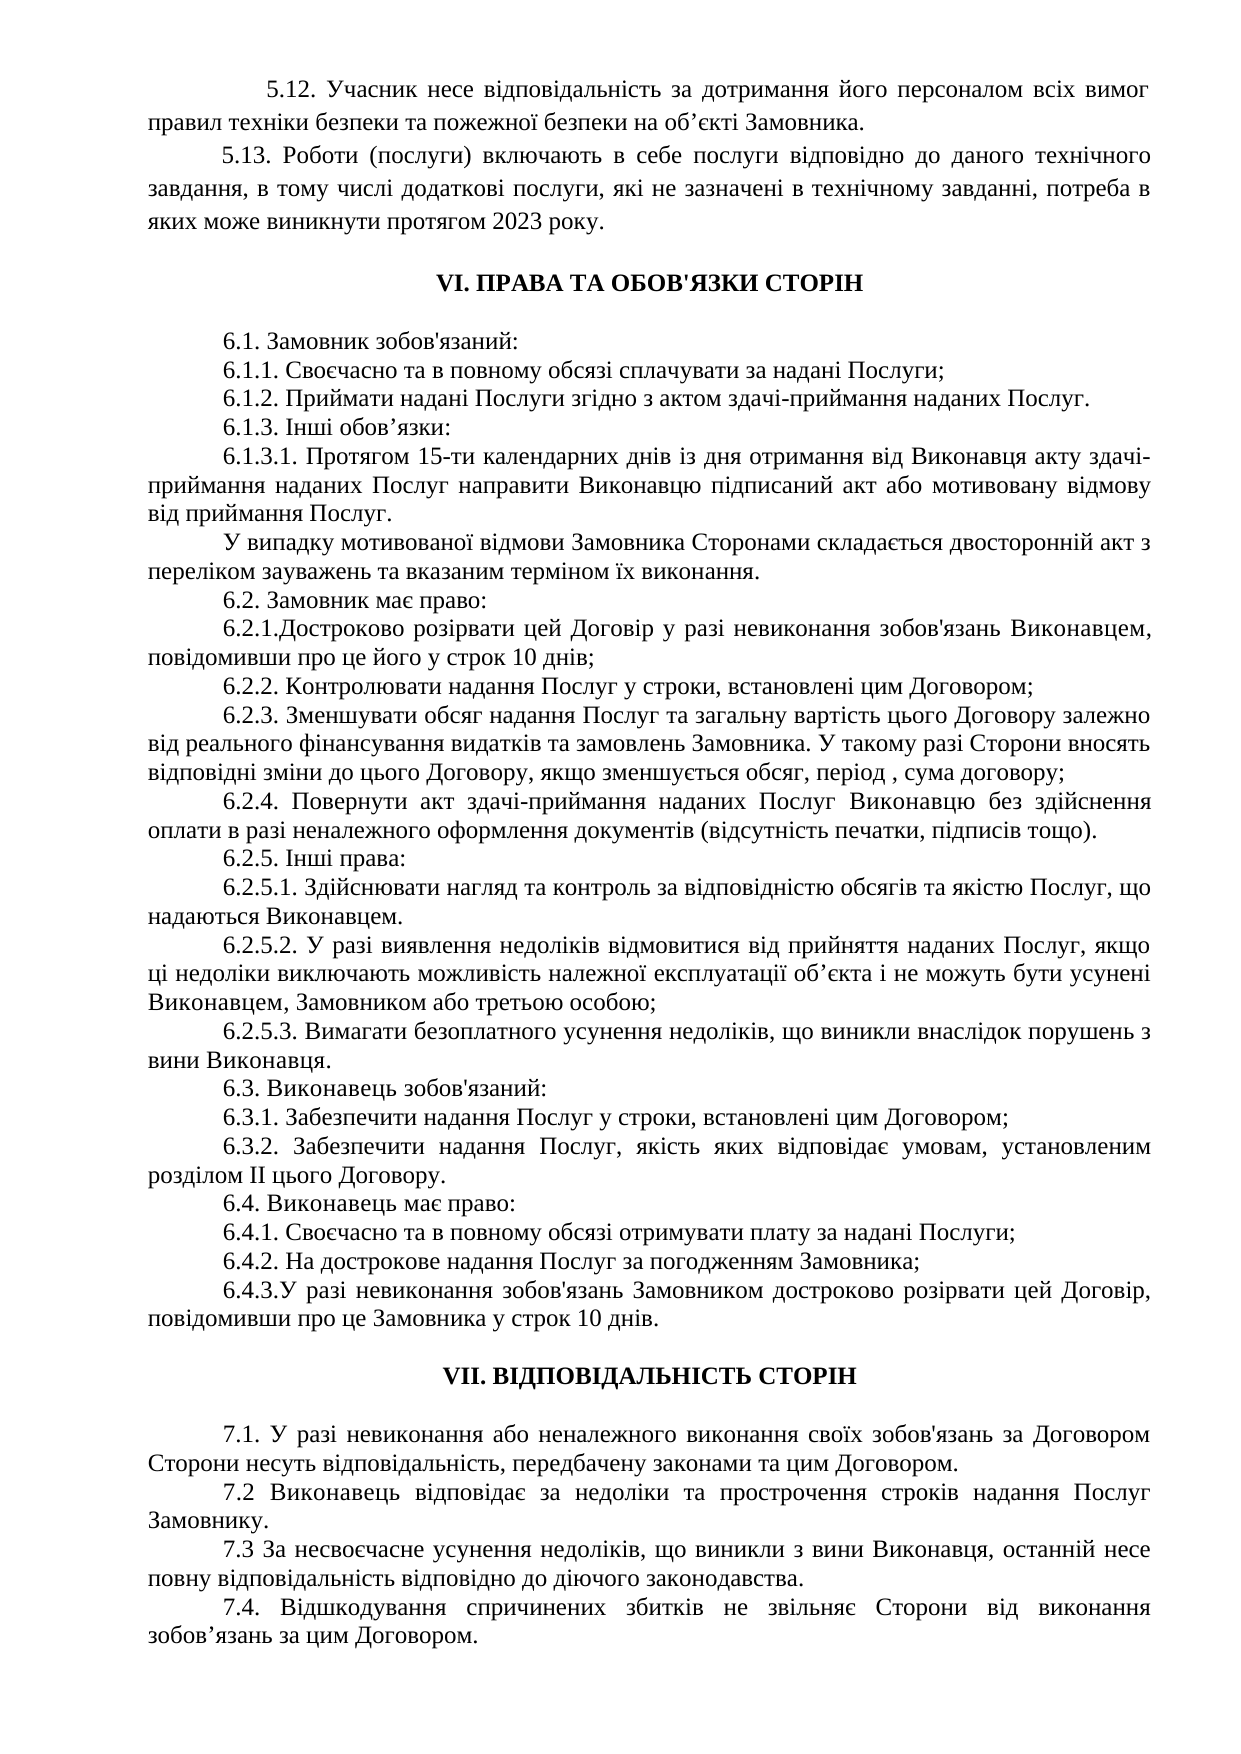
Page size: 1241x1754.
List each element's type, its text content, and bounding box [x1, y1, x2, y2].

text 7.1. У разі невиконання або неналежного виконання своїх зобов'язань за Договором Сторони несуть відповідальність, передбачену законами та цим Договором. [148, 1419, 1152, 1477]
text 6.1.3.1. Протягом 15-ти календарних днів із дня отримання від Виконавця акту здачі-приймання наданих Послуг направити Виконавцю підписаний акт або мотивовану відмову від приймання Послуг. [148, 441, 1152, 527]
text 6.2. Замовник має право: [148, 585, 1152, 613]
text 6.1.1. Своєчасно та в повному обсязі сплачувати за надані Послуги; [148, 355, 1152, 383]
text 7.2 Виконавець відповідає за недоліки та прострочення строків надання Послуг Замовнику. [148, 1477, 1152, 1534]
text 6.3. Виконавець зобов'язаний: [148, 1073, 1152, 1102]
text VІІ. ВІДПОВІДАЛЬНІСТЬ СТОРІН [148, 1361, 1152, 1390]
text 6.2.1.Достроково розірвати цей Договір у разі невиконання зобов'язань Виконавцем, повідомивши про це його у строк 10 днів; [148, 613, 1152, 671]
text 6.4.2. На дострокове надання Послуг за погодженням Замовника; [148, 1246, 1152, 1275]
text 7.3 За несвоєчасне усунення недоліків, що виникли з вини Виконавця, останній несе повну відповідальність відповідно до діючого законодавства. [148, 1534, 1152, 1592]
text 6.1. Замовник зобов'язаний: [148, 326, 1152, 355]
text 6.4.3.У разі невиконання зобов'язань Замовником достроково розірвати цей Договір, повідомивши про це Замовника у строк 10 днів. [148, 1275, 1152, 1332]
text 6.1.3. Інші обов’язки: [148, 412, 1152, 441]
text 6.2.2. Контролювати надання Послуг у строки, встановлені цим Договором; [148, 671, 1152, 700]
text 6.3.1. Забезпечити надання Послуг у строки, встановлені цим Договором; [148, 1102, 1152, 1131]
text У випадку мотивованої відмови Замовника Сторонами складається двосторонній акт з переліком зауважень та вказаним терміном їх виконання. [148, 527, 1152, 585]
text 6.2.5. Інші права: [148, 843, 1152, 872]
text 6.2.5.1. Здійснювати нагляд та контроль за відповідністю обсягів та якістю Послуг, що надаються Виконавцем. [148, 872, 1152, 930]
text 7.4. Відшкодування спричинених збитків не звільняє Сторони від виконання зобов’язань за цим Договором. [148, 1592, 1152, 1649]
text 6.1.2. Приймати надані Послуги згідно з актом здачі-приймання наданих Послуг. [148, 383, 1152, 412]
text 6.3.2. Забезпечити надання Послуг, якість яких відповідає умовам, установленим розділом ІІ цього Договору. [148, 1131, 1152, 1188]
text 6.2.5.3. Вимагати безоплатного усунення недоліків, що виникли внаслідок порушень з вини Виконавця. [148, 1016, 1152, 1073]
text 5.12. Учасник несе відповідальність за дотримання його персоналом всіх вимог правил техніки безпеки та пожежної безпеки на об’єкті Замовника. [148, 74, 1152, 136]
text VІ. ПРАВА ТА ОБОВ'ЯЗКИ СТОРІН [148, 268, 1152, 297]
text 6.2.3. Зменшувати обсяг надання Послуг та загальну вартість цього Договору залежно від реального фінансування видатків та замовлень Замовника. У такому разі Сторони вносять відповідні зміни до цього Договору, якщо зменшується обсяг, період , сума договору; [148, 700, 1152, 786]
text 6.2.4. Повернути акт здачі-приймання наданих Послуг Виконавцю без здійснення оплати в разі неналежного оформлення документів (відсутність печатки, підписів тощо). [148, 786, 1152, 843]
text 5.13. Роботи (послуги) включають в себе послуги відповідно до даного технічного завдання, в тому числі додаткові послуги, які не зазначені в технічному завданні, потреба в яких може виникнути протягом 2023 року. [148, 140, 1152, 235]
text 6.2.5.2. У разі виявлення недоліків відмовитися від прийняття наданих Послуг, якщо ці недоліки виключають можливість належної експлуатації об’єкта і не можуть бути усунені Виконавцем, Замовником або третьою особою; [148, 930, 1152, 1016]
text 6.4. Виконавець має право: [148, 1188, 1152, 1217]
text 6.4.1. Своєчасно та в повному обсязі отримувати плату за надані Послуги; [148, 1217, 1152, 1246]
